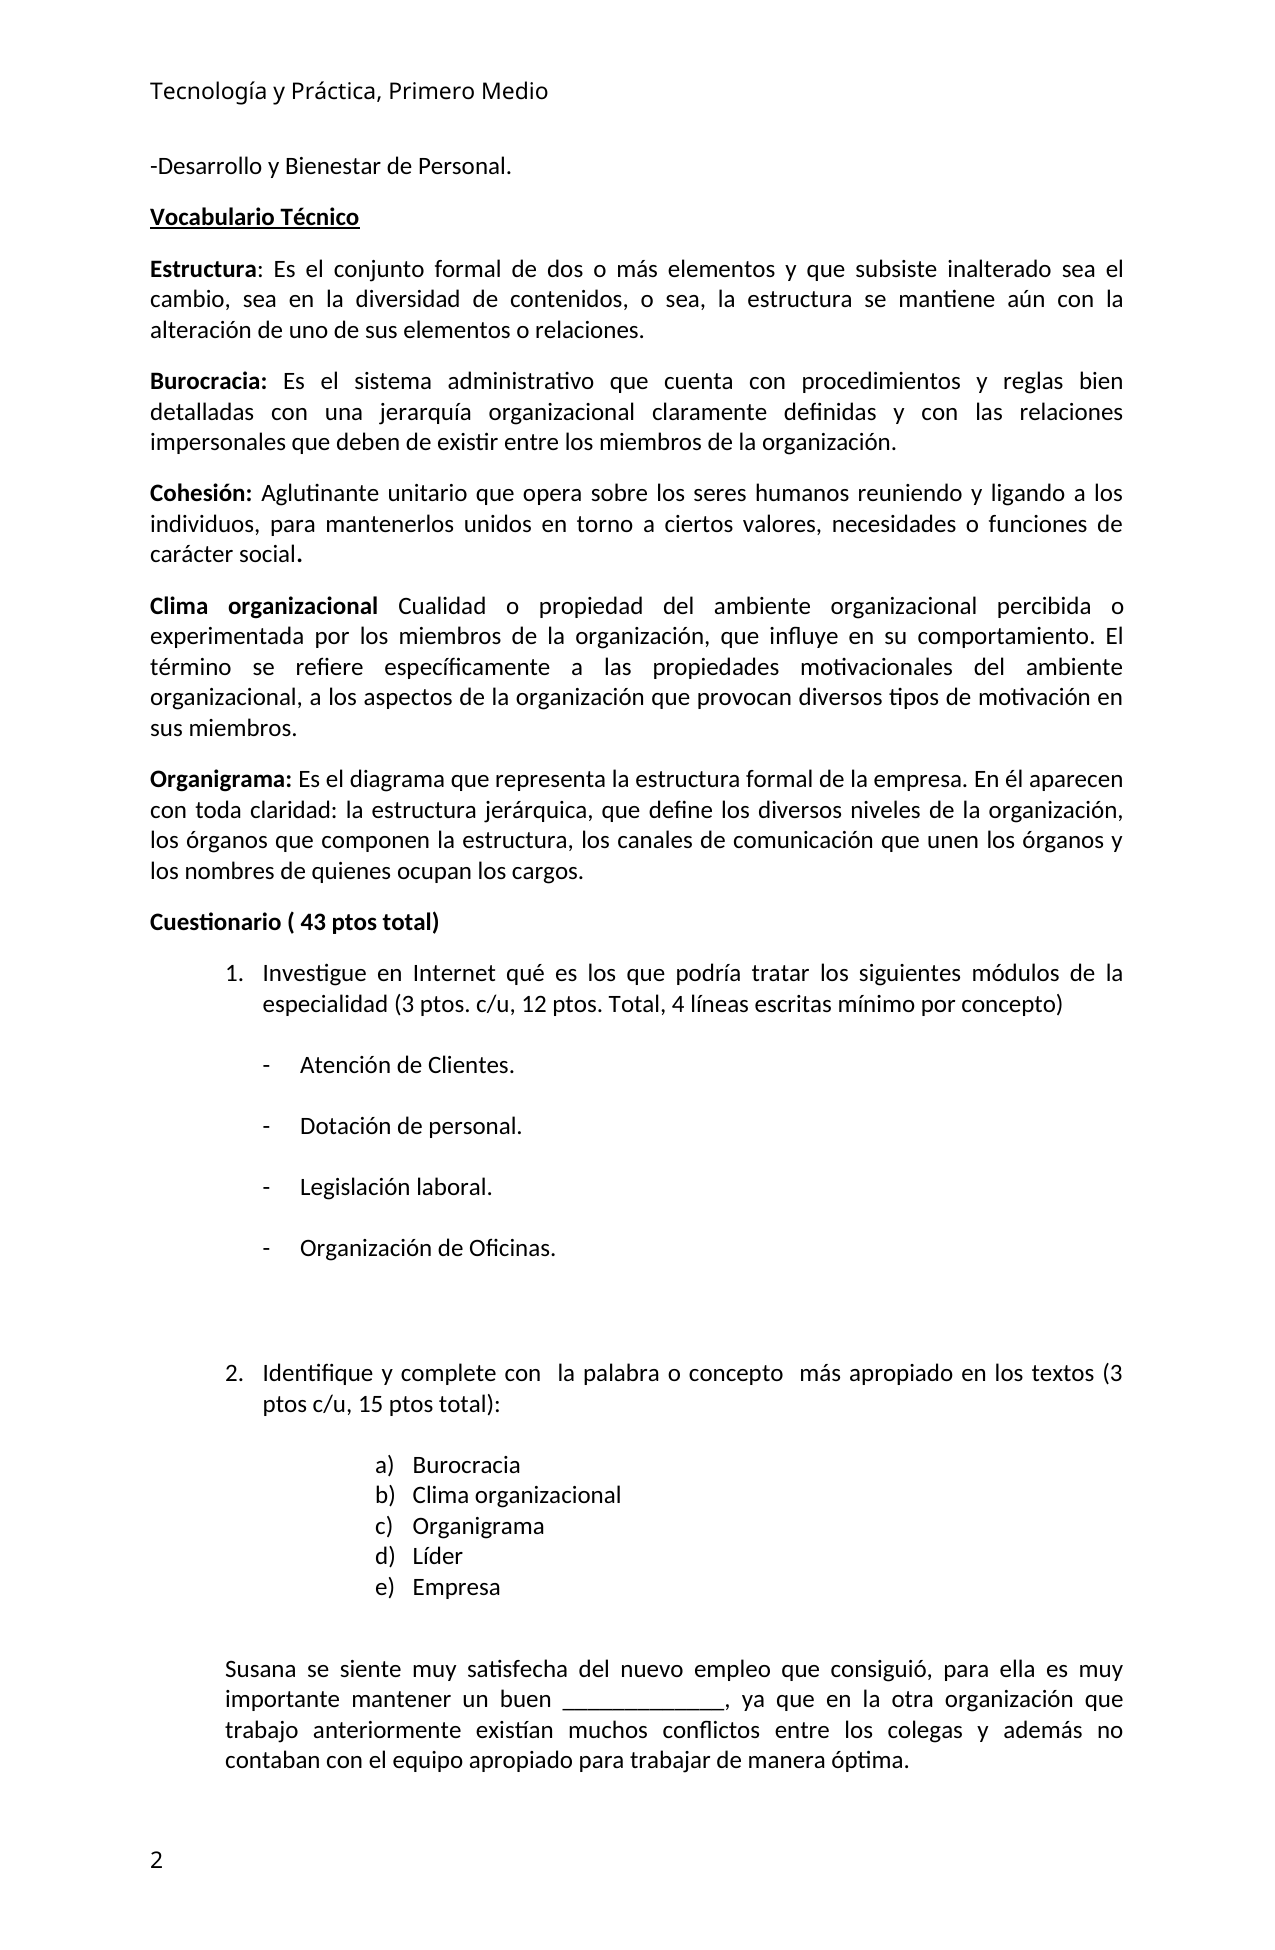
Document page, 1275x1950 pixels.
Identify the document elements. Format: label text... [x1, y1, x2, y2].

list Clima organizacional [375, 1479, 1125, 1510]
text Burocracia: Es el sistema administrativo que cuenta con procedimientos y reglas bien detalladas con una jerarquía organizacional claramente definidas y con las relaciones impersonales que deben de existir entre los miembros de la organización. [150, 365, 1125, 457]
list Investigue en Internet qué es los que podría tratar los siguientes módulos de la especialidad (3 ptos. c/u, 12 ptos. Total, 4 líneas escritas mínimo por concepto) [225, 958, 1125, 1019]
text Susana se siente muy satisfecha del nuevo empleo que consiguió, para ella es muy importante mantener un buen _____________, ya que en la otra organización que trabajo anteriormente existían muchos conflictos entre los colegas y además no contaban con el equipo apropiado para trabajar de manera óptima. [225, 1653, 1125, 1775]
text Clima organizacional Cualidad o propiedad del ambiente organizacional percibida o experimentada por los miembros de la organización, que influye en su comportamiento. El término se refiere específicamente a las propiedades motivacionales del ambiente organizacional, a los aspectos de la organización que provocan diversos tipos de motivación en sus miembros. [150, 590, 1125, 742]
text Vocabulario Técnico [150, 201, 1125, 232]
list Organización de Oficinas. [262, 1232, 1125, 1263]
list Atención de Clientes. [262, 1049, 1125, 1080]
list Burocracia [375, 1449, 1125, 1479]
list Identifique y complete con la palabra o concepto más apropiado en los textos (3 ptos c/u, 15 ptos total): [225, 1357, 1125, 1418]
list Legislación laboral. [262, 1171, 1125, 1202]
list Dotación de personal. [262, 1110, 1125, 1141]
list Organigrama [375, 1510, 1125, 1541]
list Líder [375, 1541, 1125, 1571]
text Estructura: Es el conjunto formal de dos o más elementos y que subsiste inalterado sea el cambio, sea en la diversidad de contenidos, o sea, la estructura se mantiene aún con la alteración de uno de sus elementos o relaciones. [150, 253, 1125, 344]
text -Desarrollo y Bienestar de Personal. [150, 150, 1125, 181]
text Cohesión: Aglutinante unitario que opera sobre los seres humanos reuniendo y ligando a los individuos, para mantenerlos unidos en torno a ciertos valores, necesidades o funciones de carácter social. [150, 477, 1125, 569]
text Organigrama: Es el diagrama que representa la estructura formal de la empresa. En él aparecen con toda claridad: la estructura jerárquica, que define los diversos niveles de la organización, los órganos que componen la estructura, los canales de comunicación que unen los órganos y los nombres de quienes ocupan los cargos. [150, 763, 1125, 885]
list Empresa [375, 1571, 1125, 1602]
text Cuestionario ( 43 ptos total) [150, 906, 1125, 937]
